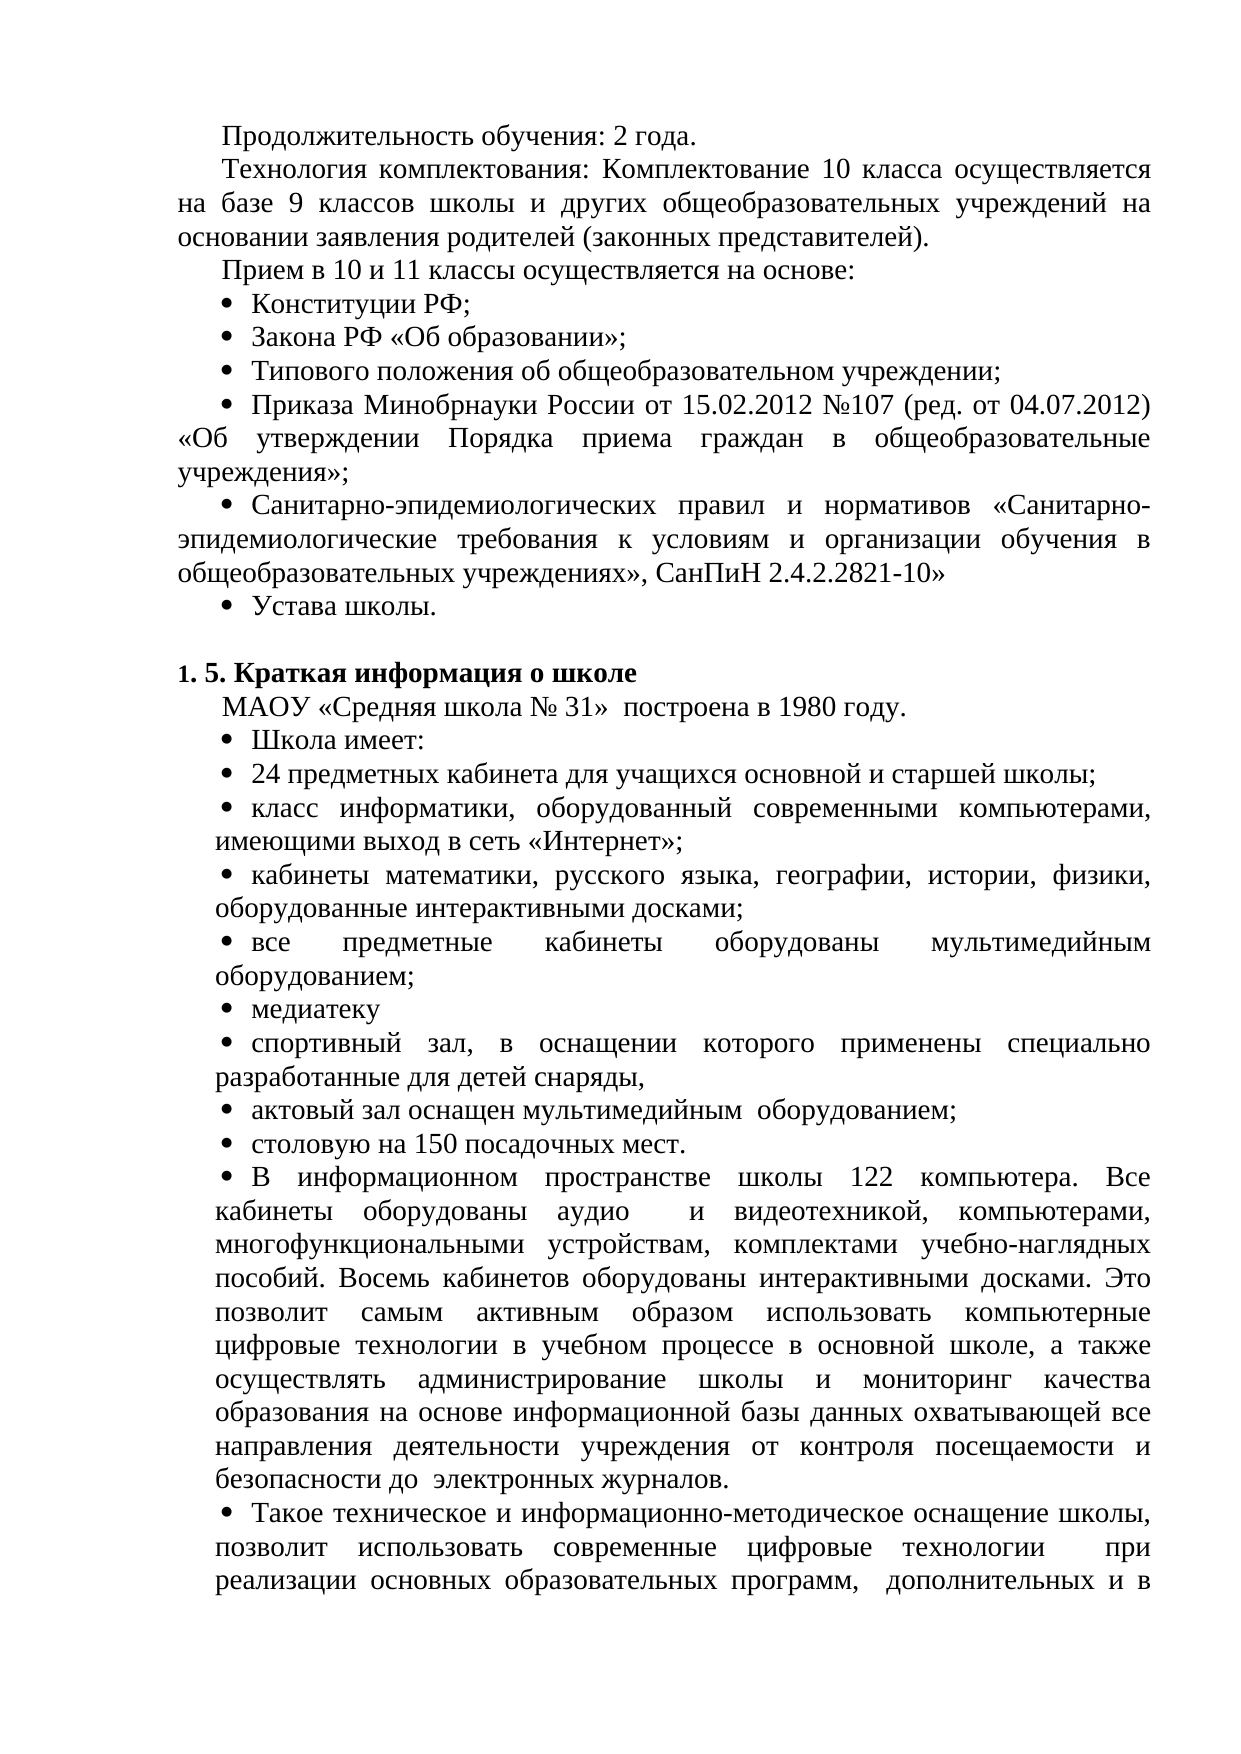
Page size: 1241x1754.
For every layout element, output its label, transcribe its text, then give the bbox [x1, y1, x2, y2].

text Продолжительность обучения: 2 года. [177, 118, 1152, 152]
list Конституции РФ; [177, 286, 1152, 319]
list Приказа Минобрнауки России от 15.02.2012 №107 (ред. от 04.07.2012) «Об утверждении Порядка приема граждан в общеобразовательные учреждения»; [177, 387, 1152, 487]
text Школа имеет: [215, 722, 1152, 756]
list Закона РФ «Об образовании»; [177, 319, 1152, 353]
text Прием в 10 и 11 классы осуществляется на основе: [177, 252, 1152, 286]
text класс информатики, оборудованный современными компьютерами, имеющими выход в сеть «Интернет»; [215, 790, 1152, 857]
text спортивный зал, в оснащении которого применены специально разработанные для детей снаряды, [215, 1025, 1152, 1092]
list Типового положения об общеобразовательном учреждении; [177, 353, 1152, 387]
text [215, 1495, 1152, 1596]
text МАОУ «Средняя школа № 31» построена в 1980 году. [177, 689, 1152, 722]
text кабинеты математики, русского языка, географии, истории, физики, оборудованные интерактивными досками; [215, 857, 1152, 924]
list Устава школы. [177, 588, 1152, 622]
text актовый зал оснащен мультимедийным оборудованием; [215, 1092, 1152, 1126]
text все предметные кабинеты оборудованы мультимедийным оборудованием; [215, 924, 1152, 991]
text В информационном пространстве школы 122 компьютера. Все кабинеты оборудованы аудио и видеотехникой, компьютерами, многофункциональными устройствам, комплектами учебно-наглядных пособий. Восемь кабинетов оборудованы интерактивными досками. Это позволит самым активным образом использовать компьютерные цифровые технологии в учебном процессе в основной школе, а также осуществлять администрирование школы и мониторинг качества образования на основе информационной базы данных охватывающей все направления деятельности учреждения от контроля посещаемости и безопасности до электронных журналов. [215, 1159, 1152, 1495]
text 24 предметных кабинета для учащихся основной и старшей школы; [215, 756, 1152, 790]
text медиатеку [215, 991, 1152, 1025]
text столовую на 150 посадочных мест. [215, 1126, 1152, 1159]
list Санитарно-эпидемиологических правил и нормативов «Санитарно-эпидемиологические требования к условиям и организации обучения в общеобразовательных учреждениях», СанПиН 2.4.2.2821-10» [177, 487, 1152, 588]
text 1. 5. Краткая информация о школе [177, 655, 1152, 689]
text Технология комплектования: Комплектование 10 класса осуществляется на базе 9 классов школы и других общеобразовательных учреждений на основании заявления родителей (законных представителей). [177, 152, 1152, 252]
